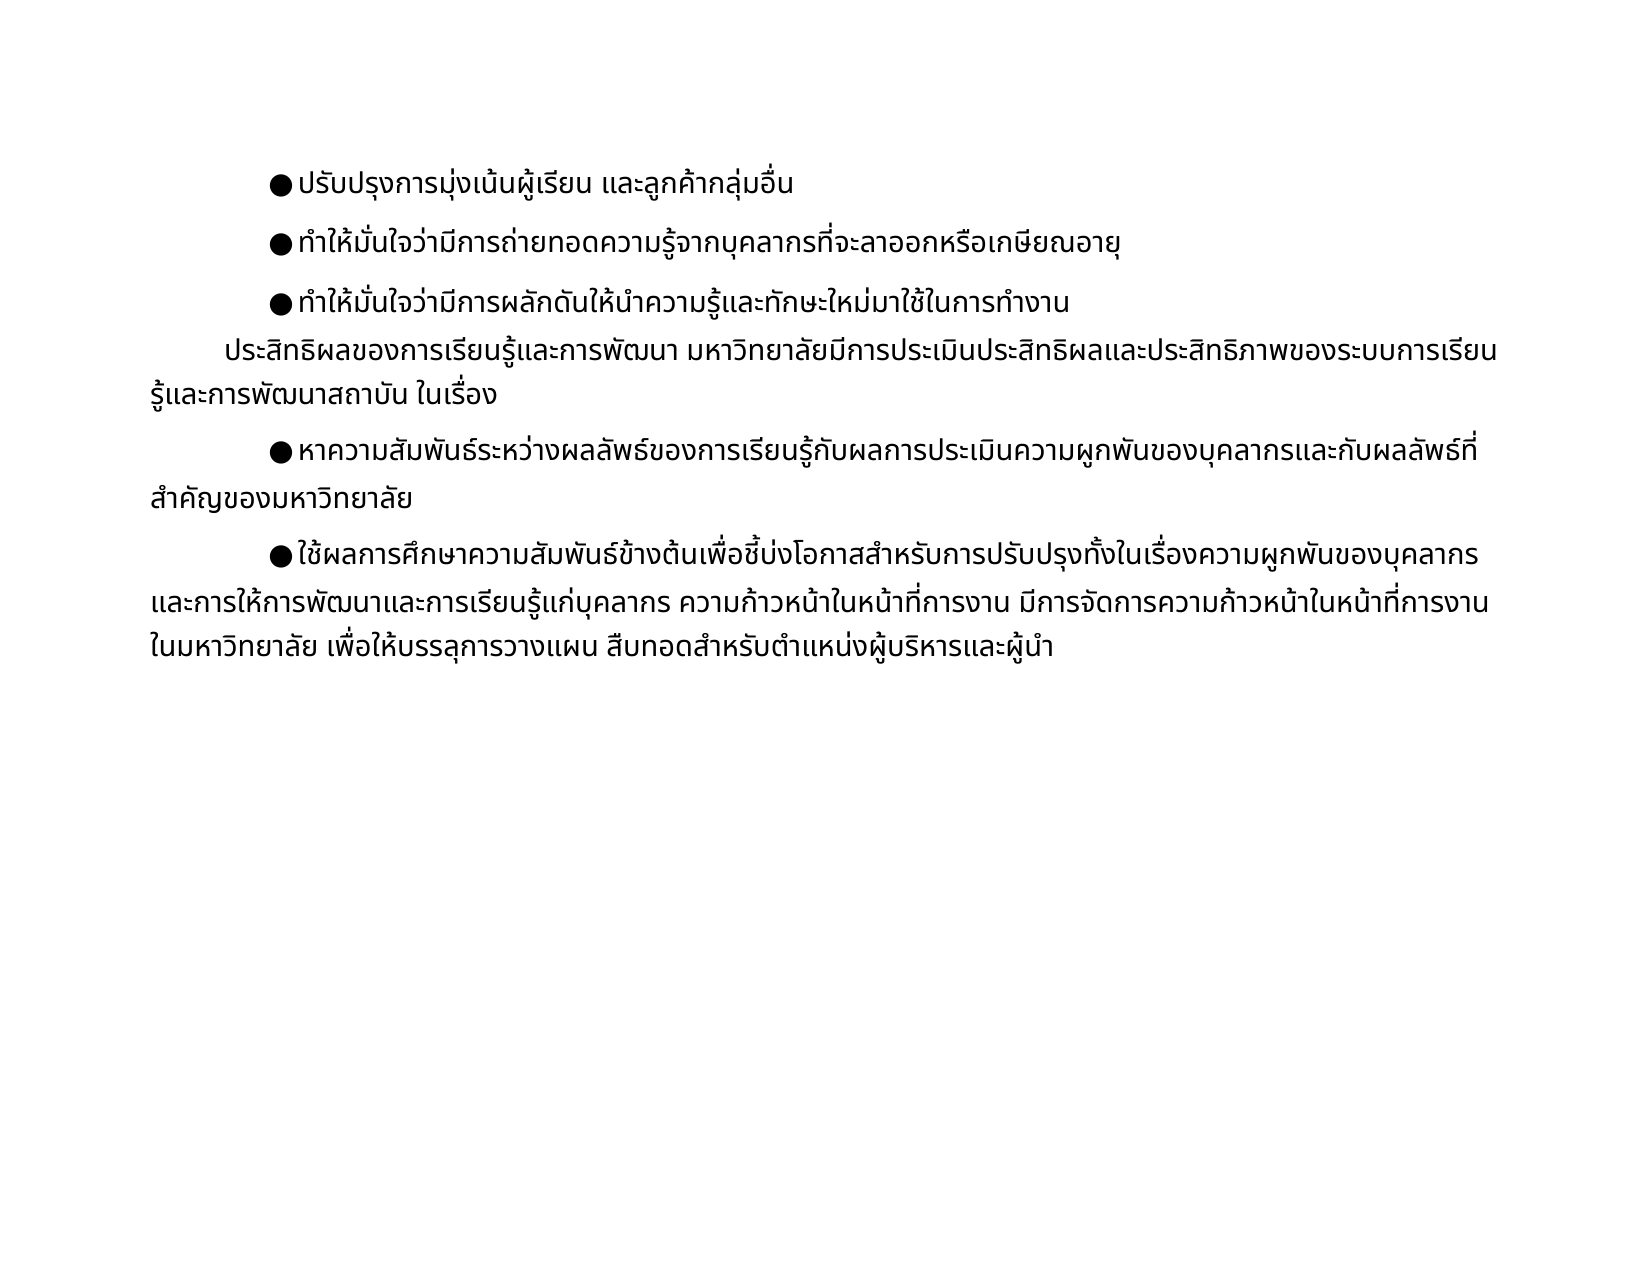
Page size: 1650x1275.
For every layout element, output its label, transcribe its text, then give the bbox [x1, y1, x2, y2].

list หาความสัมพันธ์ระหว่างผลลัพธ์ของการเรียนรู้กับผลการประเมินความผูกพันของบุคลากรและกับผลลัพธ์ที่สำคัญของมหาวิทยาลัย [150, 417, 1500, 521]
list ทำให้มั่นใจว่ามีการถ่ายทอดความรู้จากบุคลากรที่จะลาออกหรือเกษียณอายุ [150, 210, 1500, 269]
list ใช้ผลการศึกษาความสัมพันธ์ข้างต้นเพื่อชี้บ่งโอกาสสำหรับการปรับปรุงทั้งในเรื่องความผูกพันของบุคลากรและการให้การพัฒนาและการเรียนรู้แก่บุคลากร ความก้าวหน้าในหน้าที่การงาน มีการจัดการความก้าวหน้าในหน้าที่การงานในมหาวิทยาลัย เพื่อให้บรรลุการวางแผน สืบทอดสำหรับตำแหน่งผู้บริหารและผู้นำ [150, 521, 1500, 669]
text ประสิทธิผลของการเรียนรู้และการพัฒนา มหาวิทยาลัยมีการประเมินประสิทธิผลและประสิทธิภาพของระบบการเรียนรู้และการพัฒนาสถาบัน ในเรื่อง [150, 329, 1500, 417]
list ทำให้มั่นใจว่ามีการผลักดันให้นำความรู้และทักษะใหม่มาใช้ในการทำงาน [150, 269, 1500, 329]
list ปรับปรุงการมุ่งเน้นผู้เรียน และลูกค้ากลุ่มอื่น [150, 150, 1500, 210]
